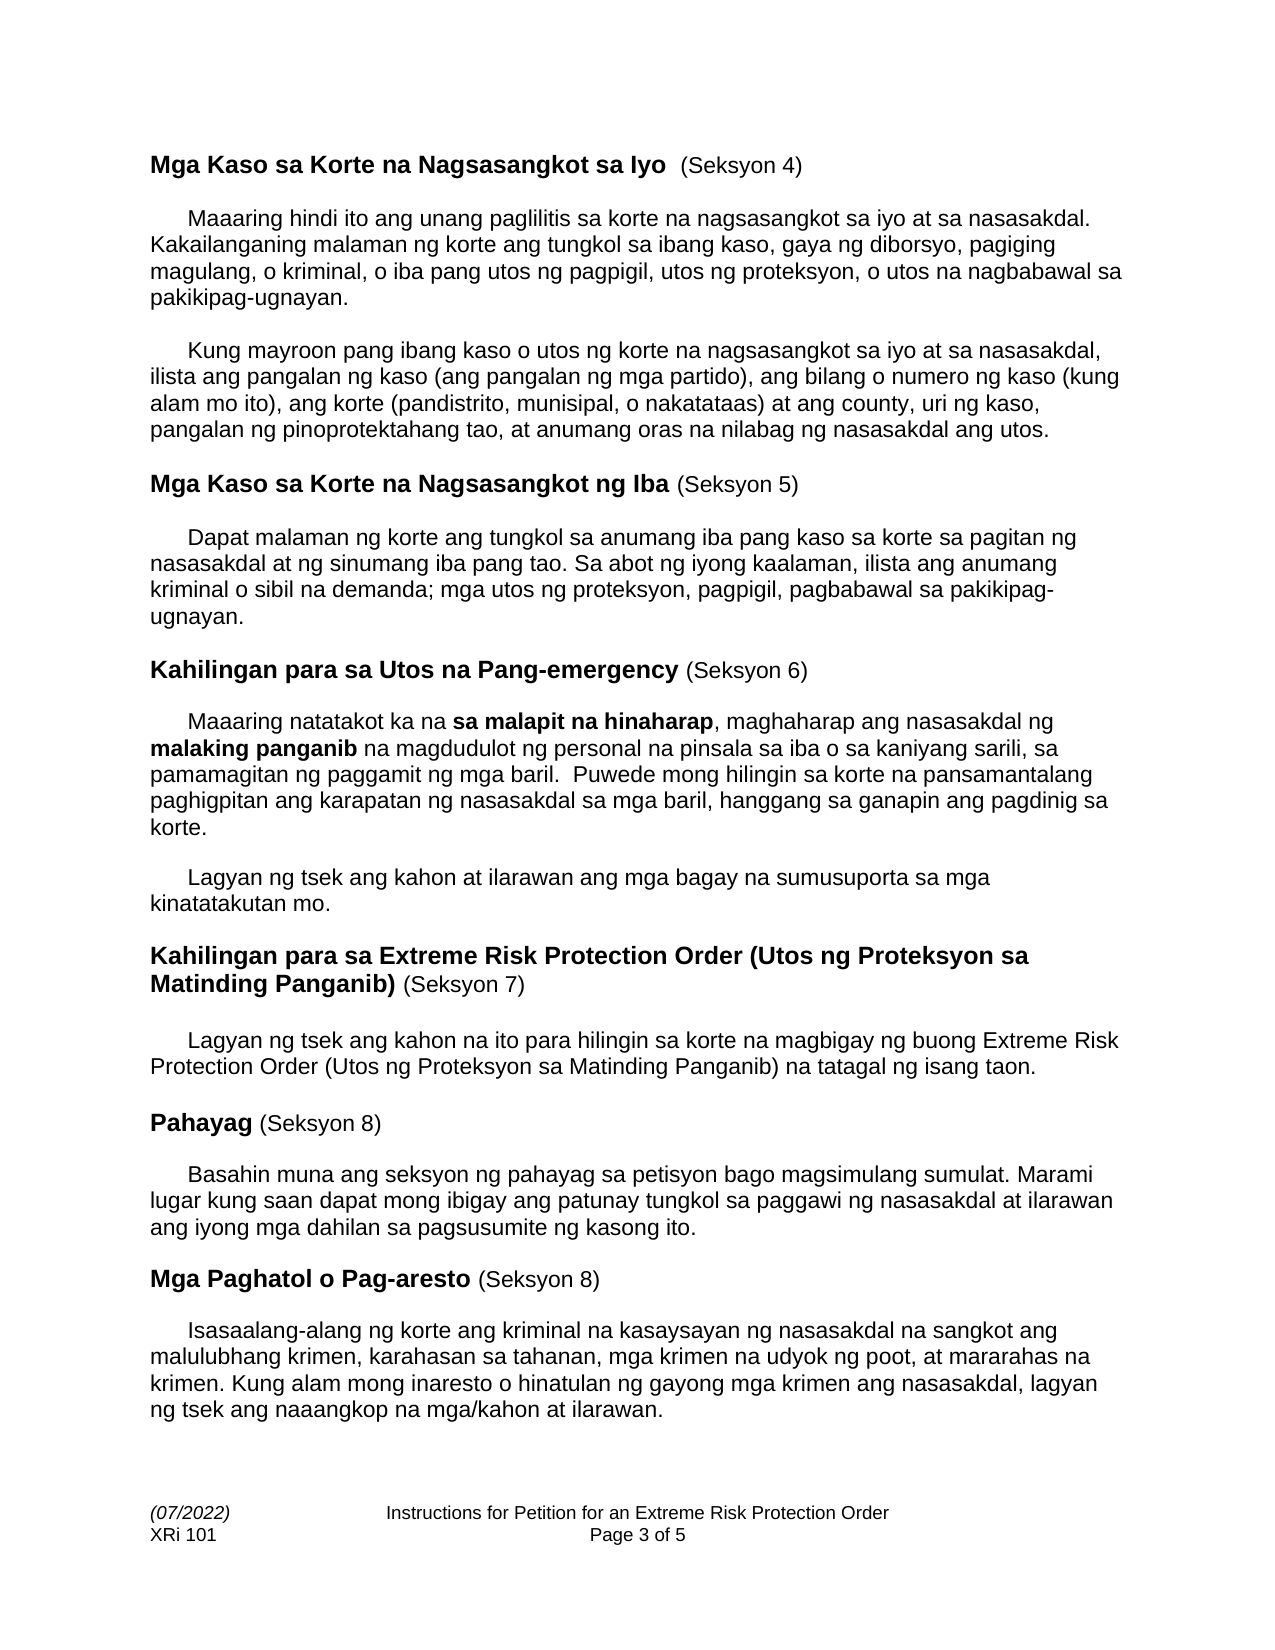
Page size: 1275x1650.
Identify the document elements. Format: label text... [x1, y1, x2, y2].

text Kahilingan para sa Extreme Risk Protection Order (Utos ng Proteksyon sa Matinding Panganib) (Seksyon 7) [150, 941, 1125, 998]
text Maaaring natatakot ka na sa malapit na hinaharap, maghaharap ang nasasakdal ng malaking panganib na magdudulot ng personal na pinsala sa iba o sa kaniyang sarili, sa pamamagitan ng paggamit ng mga baril. Puwede mong hilingin sa korte na pansamantalang paghigpitan ang karapatan ng nasasakdal sa mga baril, hanggang sa ganapin ang pagdinig sa korte. [150, 708, 1125, 840]
text Dapat malaman ng korte ang tungkol sa anumang iba pang kaso sa korte sa pagitan ng nasasakdal at ng sinumang iba pang tao. Sa abot ng iyong kaalaman, ilista ang anumang kriminal o sibil na demanda; mga utos ng proteksyon, pagpigil, pagbabawal sa pakikipag-ugnayan. [150, 524, 1125, 629]
text Kung mayroon pang ibang kaso o utos ng korte na nagsasangkot sa iyo at sa nasasakdal, ilista ang pangalan ng kaso (ang pangalan ng mga partido), ang bilang o numero ng kaso (kung alam mo ito), ang korte (pandistrito, munisipal, o nakatataas) at ang county, uri ng kaso, pangalan ng pinoprotektahang tao, at anumang oras na nilabag ng nasasakdal ang utos. [150, 337, 1125, 442]
text Maaaring hindi ito ang unang paglilitis sa korte na nagsasangkot sa iyo at sa nasasakdal. Kakailanganing malaman ng korte ang tungkol sa ibang kaso, gaya ng diborsyo, pagiging magulang, o kriminal, o iba pang utos ng pagpigil, utos ng proteksyon, o utos na nagbabawal sa pakikipag-ugnayan. [150, 205, 1125, 311]
text Lagyan ng tsek ang kahon na ito para hilingin sa korte na magbigay ng buong Extreme Risk Protection Order (Utos ng Proteksyon sa Matinding Panganib) na tatagal ng isang taon. [150, 1027, 1125, 1079]
text Mga Kaso sa Korte na Nagsasangkot ng Iba (Seksyon 5) [150, 469, 1125, 497]
text Lagyan ng tsek ang kahon at ilarawan ang mga bagay na sumusuporta sa mga kinatatakutan mo. [150, 864, 1125, 917]
text Basahin muna ang seksyon ng pahayag sa petisyon bago magsimulang sumulat. Marami lugar kung saan dapat mong ibigay ang patunay tungkol sa paggawi ng nasasakdal at ilarawan ang iyong mga dahilan sa pagsusumite ng kasong ito. [150, 1161, 1125, 1240]
text Pahayag (Seksyon 8) [150, 1108, 1125, 1137]
text Kahilingan para sa Utos na Pang-emergency (Seksyon 6) [150, 656, 1125, 684]
text Isasaalang-alang ng korte ang kriminal na kasaysayan ng nasasakdal na sangkot ang malulubhang krimen, karahasan sa tahanan, mga krimen na udyok ng poot, at mararahas na krimen. Kung alam mong inaresto o hinatulan ng gayong mga krimen ang nasasakdal, lagyan ng tsek ang naaangkop na mga/kahon at ilarawan. [150, 1317, 1125, 1422]
text Mga Paghatol o Pag-aresto (Seksyon 8) [150, 1264, 1125, 1293]
text Mga Kaso sa Korte na Nagsasangkot sa Iyo (Seksyon 4) [150, 150, 1125, 179]
